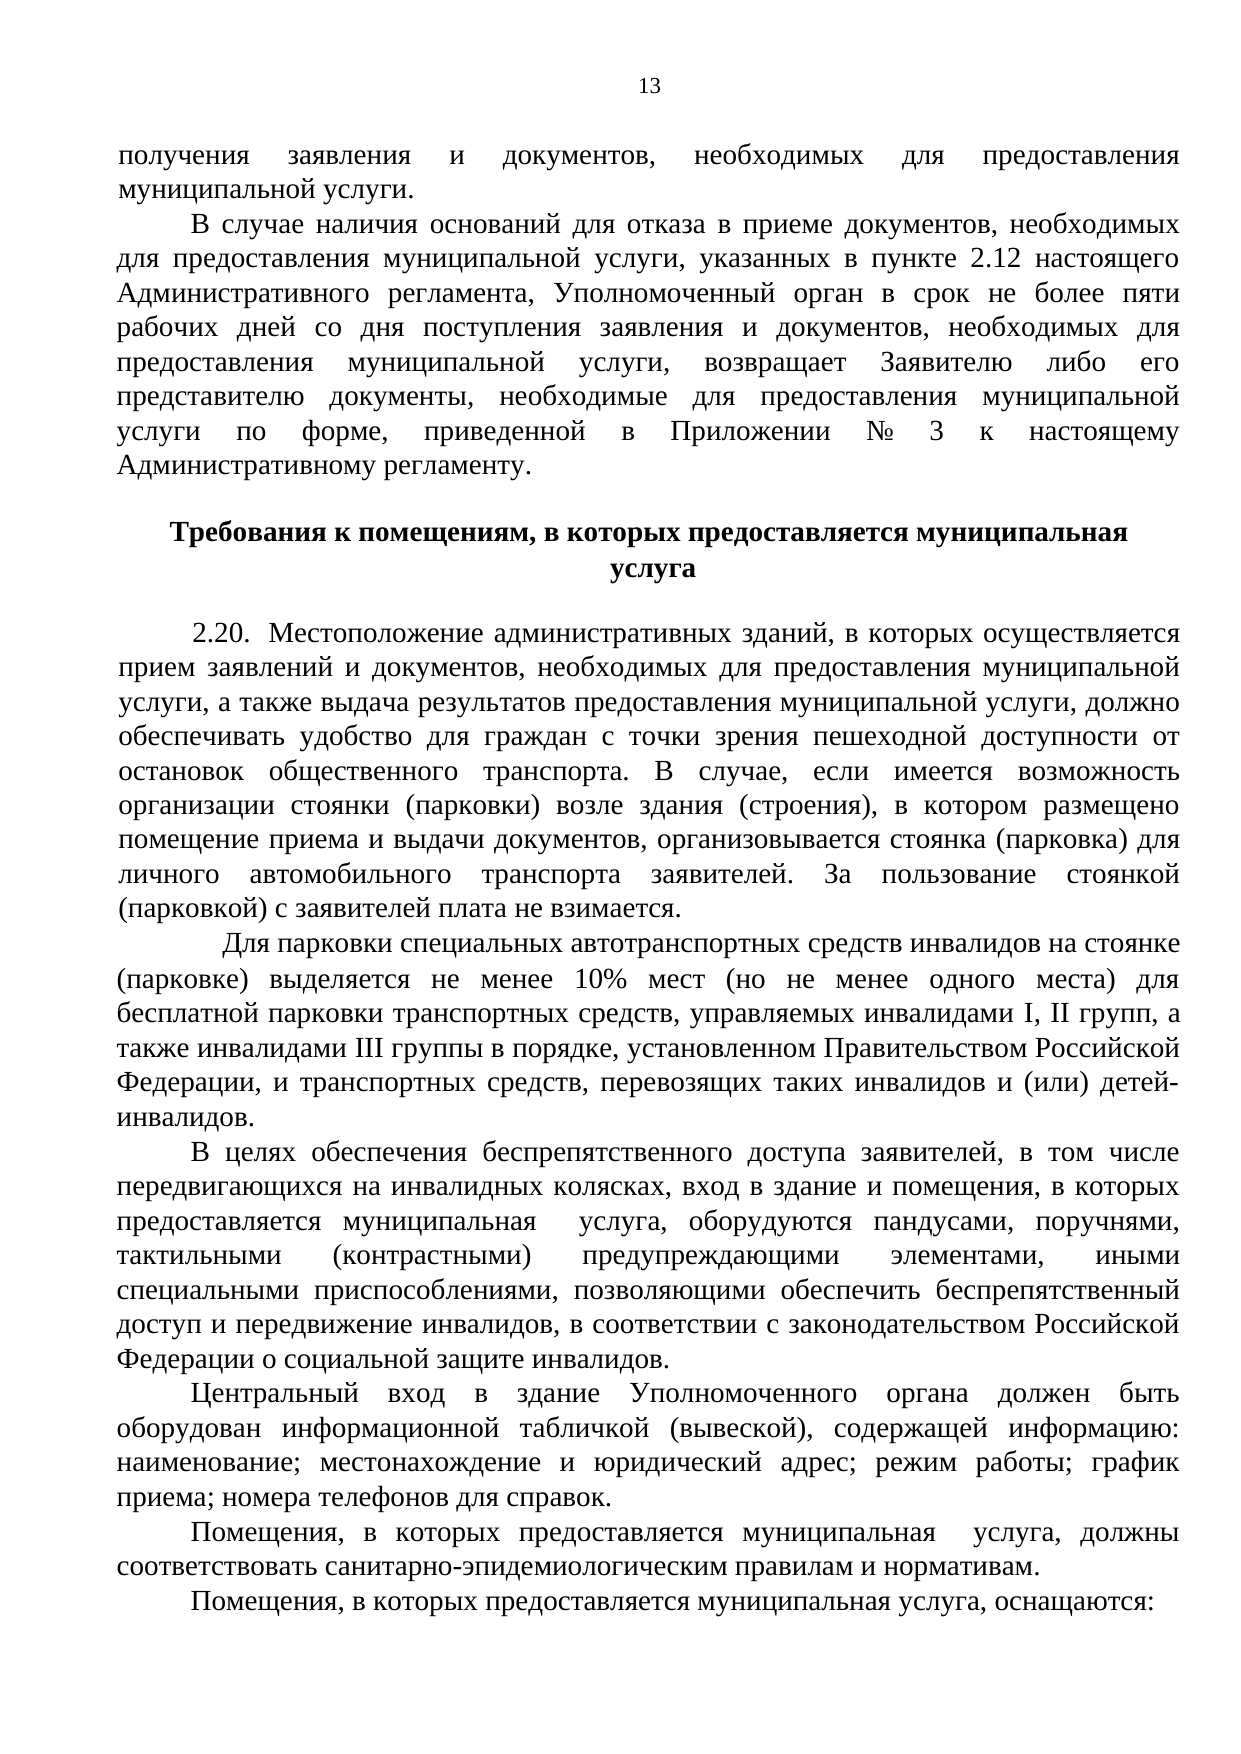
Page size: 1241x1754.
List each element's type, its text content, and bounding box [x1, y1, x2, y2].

text Помещения, в которых предоставляется муниципальная услуга, должны соответствовать санитарно-эпидемиологическим правилам и нормативам. [116, 1514, 1181, 1582]
text В целях обеспечения беспрепятственного доступа заявителей, в том числе передвигающихся на инвалидных колясках, вход в здание и помещения, в которых предоставляется муниципальная услуга, оборудуются пандусами, поручнями, тактильными (контрастными) предупреждающими элементами, иными специальными приспособлениями, позволяющими обеспечить беспрепятственный доступ и передвижение инвалидов, в соответствии с законодательством Российской Федерации о социальной защите инвалидов. [116, 1134, 1181, 1374]
text Помещения, в которых предоставляется муниципальная услуга, оснащаются: [116, 1583, 1181, 1617]
text В случае наличия оснований для отказа в приеме документов, необходимых для предоставления муниципальной услуги, указанных в пункте 2.12 настоящего Административного регламента, Уполномоченный орган в срок не более пяти рабочих дней со дня поступления заявления и документов, необходимых для предоставления муниципальной услуги, возвращает Заявителю либо его представителю документы, необходимые для предоставления муниципальной услуги по форме, приведенной в Приложении № 3 к настоящему Административному регламенту. [116, 206, 1181, 481]
text (парковке) выделяется не менее 10% мест (но не менее одного места) для бесплатной парковки транспортных средств, управляемых инвалидами I, II групп, а также инвалидами III группы в порядке, установленном Правительством Российской Федерации, и транспортных средств, перевозящих таких инвалидов и (или) детей- инвалидов. [116, 961, 1181, 1133]
text Для парковки специальных автотранспортных средств инвалидов на стоянке [118, 925, 1181, 959]
text Центральный вход в здание Уполномоченного органа должен быть оборудован информационной табличкой (вывеской), содержащей информацию: наименование; местонахождение и юридический адрес; режим работы; график приема; номера телефонов для справок. [116, 1376, 1181, 1512]
text услуга [128, 550, 1171, 584]
text Требования к помещениям, в которых предоставляется муниципальная [128, 514, 1170, 548]
list Местоположение административных зданий, в которых осуществляется прием заявлений и документов, необходимых для предоставления муниципальной услуги, а также выдача результатов предоставления муниципальной услуги, должно обеспечивать удобство для граждан с точки зрения пешеходной доступности от остановок общественного транспорта. В случае, если имеется возможность организации стоянки (парковки) возле здания (строения), в котором размещено помещение приема и выдачи документов, организовывается стоянка (парковка) для личного автомобильного транспорта заявителей. За пользование стоянкой (парковкой) с заявителей плата не взимается. [118, 615, 1181, 924]
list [118, 137, 1181, 205]
